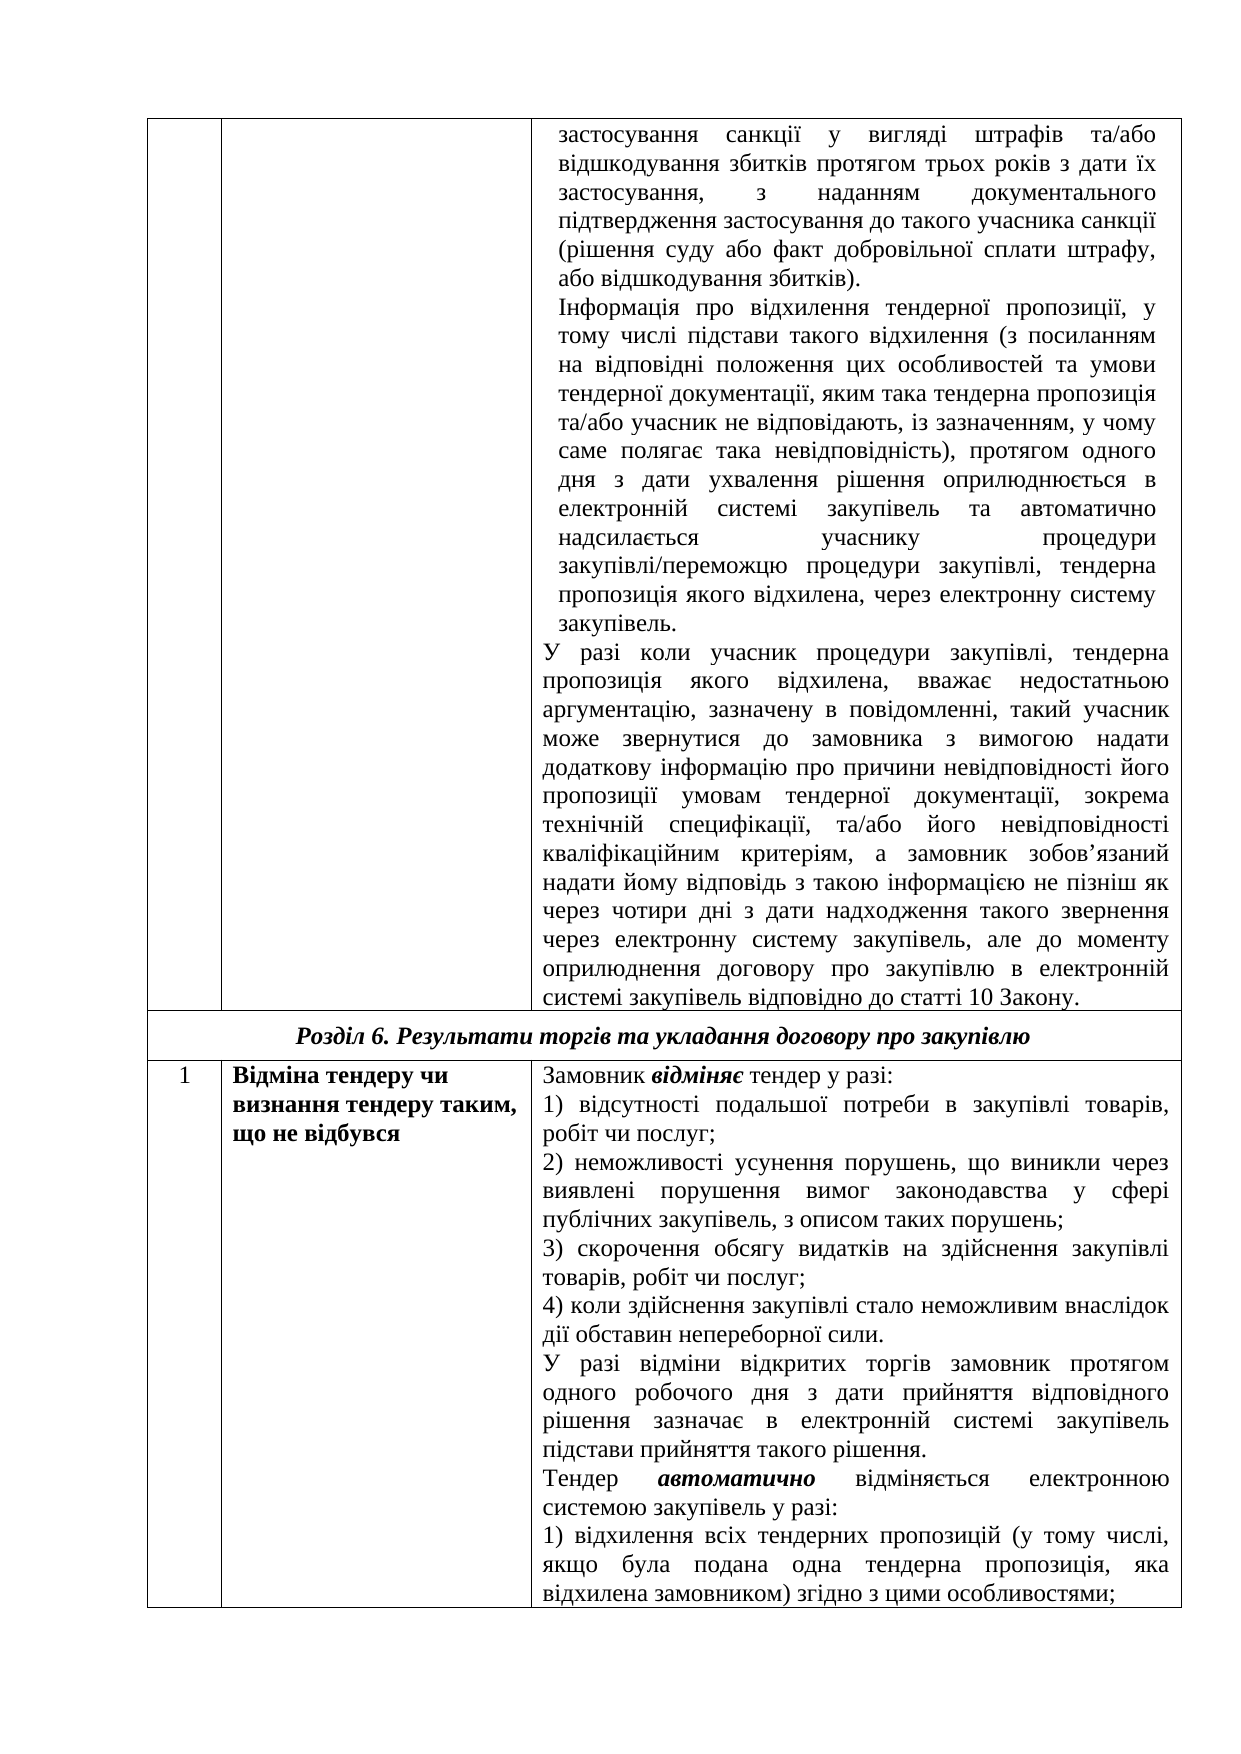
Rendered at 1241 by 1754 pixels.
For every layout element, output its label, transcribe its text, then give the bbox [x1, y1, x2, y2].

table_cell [532, 1061, 1181, 1607]
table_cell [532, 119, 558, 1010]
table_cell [222, 119, 531, 1010]
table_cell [222, 1061, 531, 1607]
table_cell 1 [148, 1061, 221, 1607]
table_cell 3 [148, 119, 221, 1010]
table_cell Розділ 6. Результати торгів та укладання договору про закупівлю [148, 1011, 1181, 1059]
